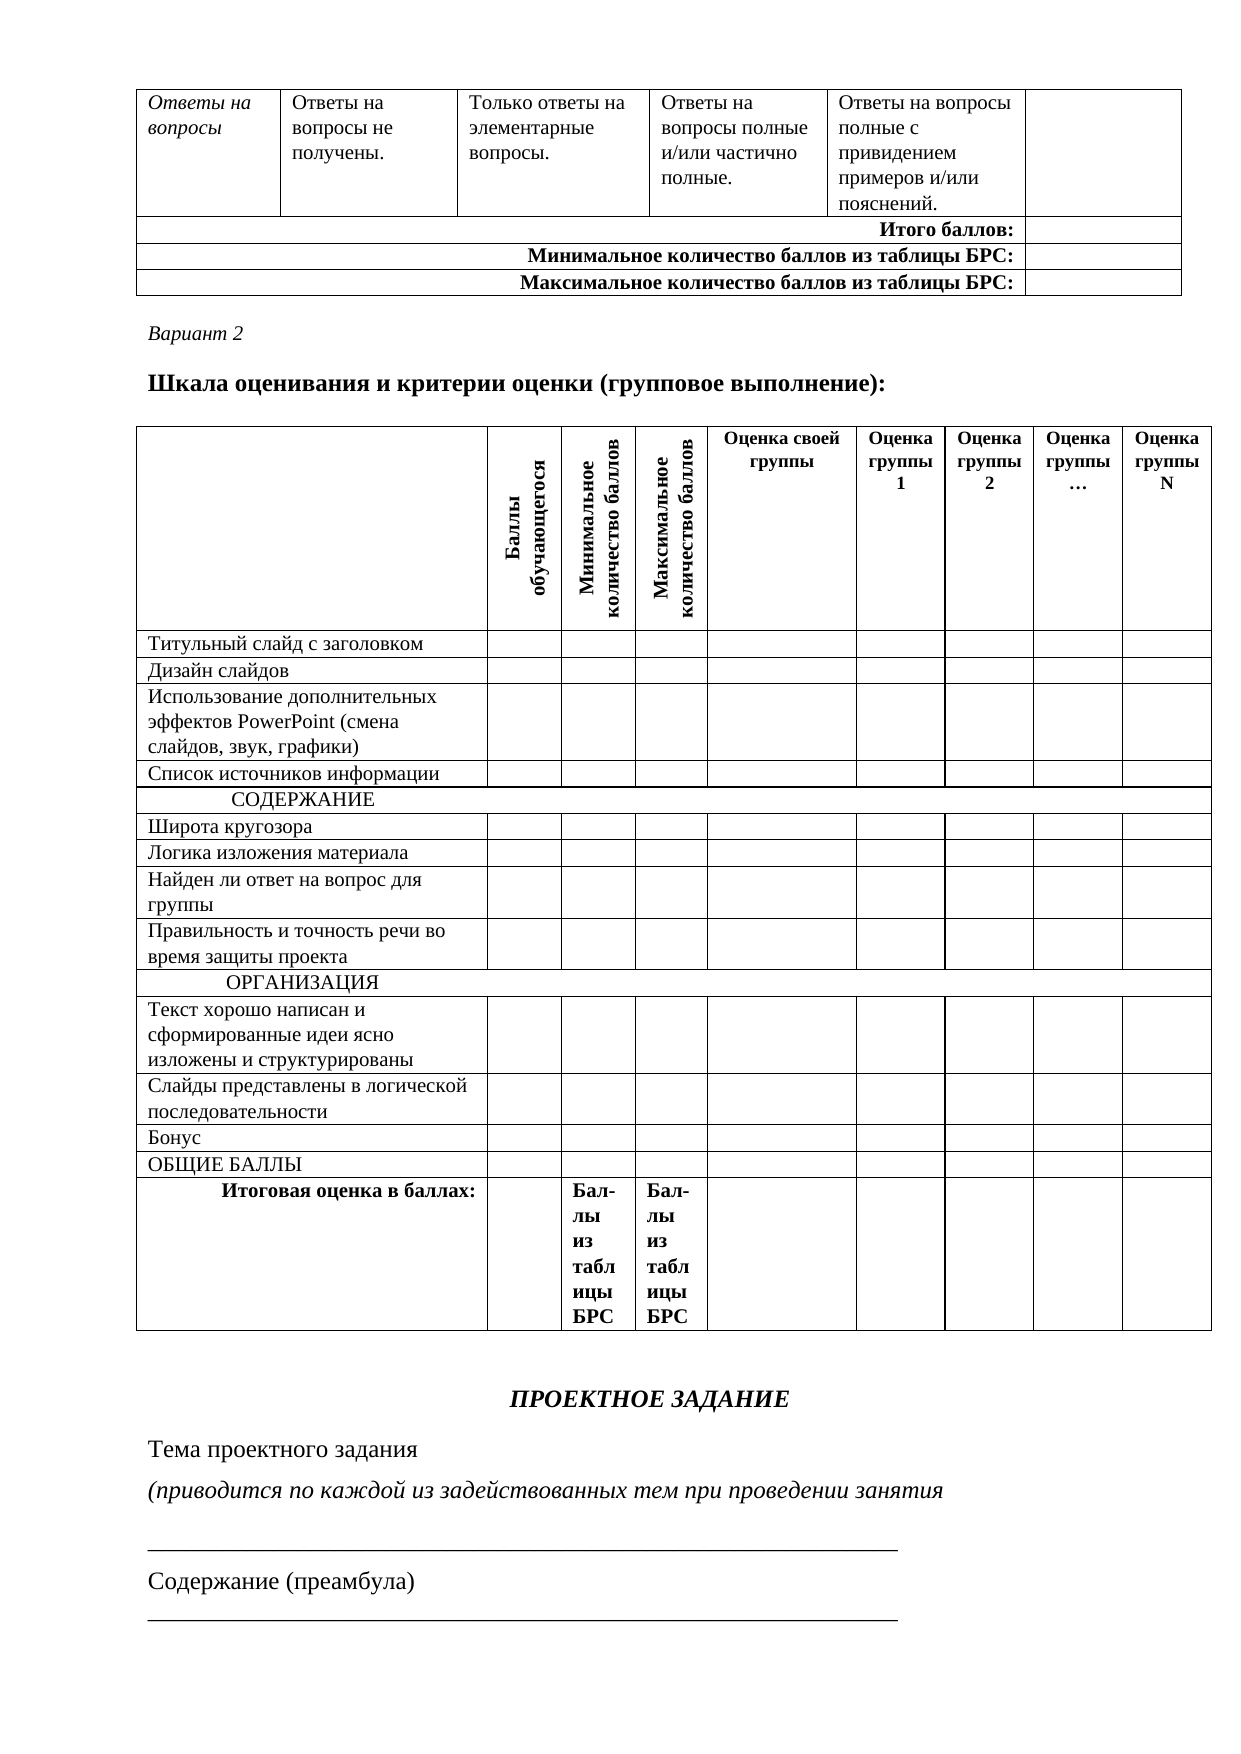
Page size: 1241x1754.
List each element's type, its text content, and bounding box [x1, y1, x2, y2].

table_cell Только ответы на элементарные вопросы. [458, 90, 649, 216]
table_cell [1026, 90, 1181, 216]
text Шкала оценивания и критерии оценки (групповое выполнение): [148, 368, 1152, 397]
table_cell Найден ли ответ на вопрос для группы [137, 867, 487, 917]
table_cell [946, 840, 1033, 866]
table_cell [636, 631, 707, 657]
table_cell [708, 761, 856, 786]
table_cell Итоговая оценка в баллах: [137, 1178, 487, 1329]
table_cell [946, 1125, 1033, 1151]
table_cell [708, 1125, 856, 1151]
table_cell Текст хорошо написан и сформированные идеи ясно изложены и структурированы [137, 997, 487, 1072]
table_cell [857, 658, 944, 683]
table_cell Ответы на вопросы полные и/или частично полные. [650, 90, 827, 216]
table_cell [1034, 997, 1122, 1072]
table_cell [857, 761, 944, 786]
table_cell [708, 867, 856, 917]
table_cell [1034, 867, 1122, 917]
table_cell [1123, 1074, 1211, 1124]
table_cell Ответы на вопросы [137, 90, 280, 216]
table_cell [946, 867, 1033, 917]
table_cell [1034, 1178, 1122, 1329]
table_cell [946, 997, 1033, 1072]
table_cell [946, 631, 1033, 657]
table_cell [857, 1178, 944, 1329]
table_cell [708, 1152, 856, 1177]
table_cell [562, 867, 635, 917]
table_cell Список источников информации [137, 761, 487, 786]
table_cell [857, 631, 944, 657]
table_cell [946, 761, 1033, 786]
table_header [137, 427, 487, 630]
table_cell [708, 840, 856, 866]
table_cell [1034, 684, 1122, 760]
table_cell [946, 814, 1033, 839]
table_cell [857, 997, 944, 1072]
table_cell [857, 840, 944, 866]
table_cell [488, 1178, 561, 1329]
table_cell [857, 1152, 944, 1177]
table_cell ОРГАНИЗАЦИЯ [137, 970, 1211, 996]
table_cell [1034, 1125, 1122, 1151]
table_cell Бал-лы из таблицы БРС [636, 1178, 707, 1329]
table_cell [1034, 814, 1122, 839]
table_cell Ответы на вопросы полные с привидением примеров и/или пояснений. [828, 90, 1025, 216]
table_cell [1123, 761, 1211, 786]
table_cell [488, 1125, 561, 1151]
table_cell [857, 1074, 944, 1124]
table_cell [1034, 840, 1122, 866]
table_cell [488, 684, 561, 760]
table_cell [1034, 761, 1122, 786]
table_cell Минимальное количество баллов из таблицы БРС: [137, 244, 1025, 269]
table_cell [488, 631, 561, 657]
table_cell Широта кругозора [137, 814, 487, 839]
table_cell Бонус [137, 1125, 487, 1151]
table_cell [1026, 244, 1181, 269]
table_cell [857, 867, 944, 917]
table_cell Ответы на вопросы не получены. [281, 90, 457, 216]
table_cell [946, 1178, 1033, 1329]
table_cell [562, 631, 635, 657]
table_cell [562, 684, 635, 760]
table_cell [1123, 631, 1211, 657]
table_header Максимальное количество баллов [636, 427, 707, 630]
table_cell [562, 997, 635, 1072]
table_cell [1026, 270, 1181, 295]
table_cell [857, 814, 944, 839]
table_cell [488, 814, 561, 839]
table_cell [708, 1074, 856, 1124]
text (приводится по каждой из задействованных тем при проведении занятия [148, 1475, 1152, 1504]
table_cell [708, 919, 856, 969]
table_cell [488, 1152, 561, 1177]
table_cell [1123, 919, 1211, 969]
table_cell [708, 997, 856, 1072]
table_cell [946, 1152, 1033, 1177]
table_cell [488, 658, 561, 683]
table_cell ОБЩИЕ БАЛЛЫ [137, 1152, 487, 1177]
table_cell [488, 997, 561, 1072]
table_cell [488, 840, 561, 866]
table_cell [562, 919, 635, 969]
table_cell [1034, 631, 1122, 657]
table_cell Логика изложения материала [137, 840, 487, 866]
table_cell [1034, 1074, 1122, 1124]
table_cell [1034, 1152, 1122, 1177]
table_cell [562, 840, 635, 866]
table_cell [488, 919, 561, 969]
table_cell [636, 684, 707, 760]
text ____________________________________________________________ [148, 1525, 1152, 1553]
table_cell Правильность и точность речи во время защиты проекта [137, 919, 487, 969]
table_cell [488, 761, 561, 786]
table_cell [946, 919, 1033, 969]
text Содержание (преамбула) ____________________________________________________________ [148, 1566, 1152, 1623]
text Вариант 2 [148, 320, 1152, 344]
table_cell Титульный слайд с заголовком [137, 631, 487, 657]
table_cell [708, 631, 856, 657]
table_cell [708, 658, 856, 683]
text Тема проектного задания [148, 1434, 1152, 1463]
table_cell [488, 1074, 561, 1124]
table_cell [636, 1074, 707, 1124]
table_cell [636, 761, 707, 786]
table_cell [562, 761, 635, 786]
table_cell [636, 867, 707, 917]
table_cell [1123, 997, 1211, 1072]
table_cell [636, 997, 707, 1072]
table_cell Максимальное количество баллов из таблицы БРС: [137, 270, 1025, 295]
table_cell [636, 658, 707, 683]
table_cell [636, 919, 707, 969]
table_cell [1123, 658, 1211, 683]
table_cell [1123, 1152, 1211, 1177]
table_cell [562, 1152, 635, 1177]
table_cell [1034, 658, 1122, 683]
table_cell [636, 1125, 707, 1151]
table_cell Слайды представлены в логической последовательности [137, 1074, 487, 1124]
table_cell [1026, 217, 1181, 242]
table_cell [946, 1074, 1033, 1124]
table_cell Бал-лы из таблицы БРС [562, 1178, 635, 1329]
table_cell [562, 1074, 635, 1124]
table_cell [1123, 1125, 1211, 1151]
table_header Баллы обучающегося [488, 427, 561, 630]
table_cell [857, 1125, 944, 1151]
table_cell [1123, 840, 1211, 866]
table_cell [636, 814, 707, 839]
table_cell [708, 814, 856, 839]
table_cell Использование дополнительных эффектов PowerPoint (смена слайдов, звук, графики) [137, 684, 487, 760]
table_cell [946, 658, 1033, 683]
table_header Минимальное количество баллов [562, 427, 635, 630]
table_cell [1123, 867, 1211, 917]
table_cell [636, 1152, 707, 1177]
table_header Оценка группы … [1034, 427, 1122, 630]
table_cell [1034, 919, 1122, 969]
table_cell [857, 684, 944, 760]
table_cell [857, 919, 944, 969]
table_cell Дизайн слайдов [137, 658, 487, 683]
table_cell [562, 814, 635, 839]
table_cell [1123, 814, 1211, 839]
table_cell [708, 1178, 856, 1329]
table_cell [1123, 1178, 1211, 1329]
table_cell [946, 684, 1033, 760]
table_cell [562, 1125, 635, 1151]
table_cell [562, 658, 635, 683]
table_cell Итого баллов: [137, 217, 1025, 242]
table_header Оценка своей группы [708, 427, 856, 630]
table_cell СОДЕРЖАНИЕ [137, 788, 1211, 813]
table_header Оценка группы 2 [946, 427, 1033, 630]
table_cell [636, 840, 707, 866]
table_cell [1123, 684, 1211, 760]
text ПРОЕКТНОЕ ЗАДАНИЕ [148, 1384, 1152, 1413]
table_header Оценка группы 1 [857, 427, 944, 630]
table_cell [488, 867, 561, 917]
table_header Оценка группы N [1123, 427, 1211, 630]
table_cell [708, 684, 856, 760]
